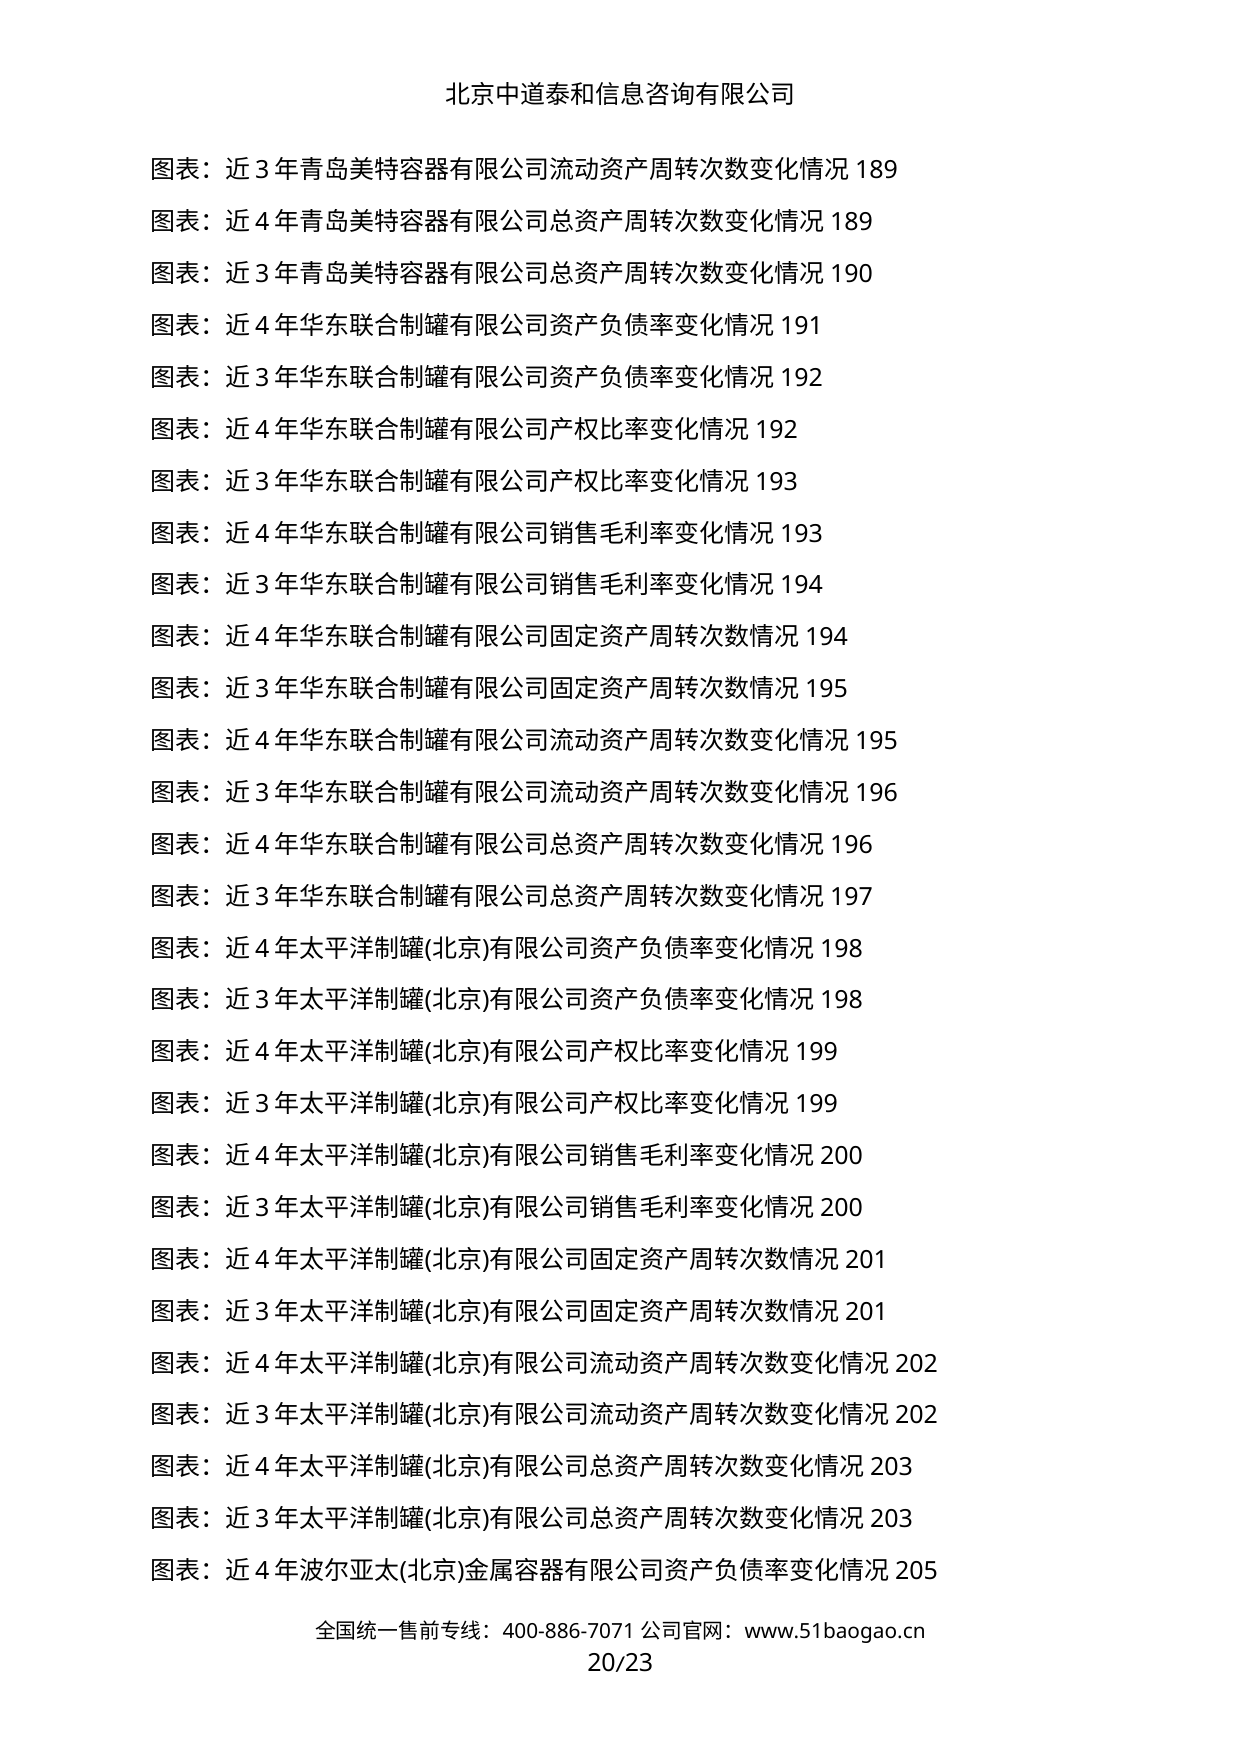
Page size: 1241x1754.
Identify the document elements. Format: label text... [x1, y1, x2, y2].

text 图表：近4年太平洋制罐(北京)有限公司总资产周转次数变化情况 203 [150, 1447, 1090, 1483]
text 图表：近4年青岛美特容器有限公司总资产周转次数变化情况 189 [150, 202, 1090, 238]
text 图表：近3年太平洋制罐(北京)有限公司固定资产周转次数情况 201 [150, 1291, 1090, 1327]
text 图表：近3年青岛美特容器有限公司流动资产周转次数变化情况 189 [150, 150, 1090, 186]
text 图表：近4年华东联合制罐有限公司流动资产周转次数变化情况 195 [150, 721, 1090, 757]
text 图表：近3年太平洋制罐(北京)有限公司资产负债率变化情况 198 [150, 980, 1090, 1016]
text 图表：近4年华东联合制罐有限公司资产负债率变化情况 191 [150, 306, 1090, 342]
text 图表：近3年太平洋制罐(北京)有限公司产权比率变化情况 199 [150, 1084, 1090, 1120]
text 图表：近4年华东联合制罐有限公司固定资产周转次数情况 194 [150, 617, 1090, 653]
text 图表：近4年华东联合制罐有限公司产权比率变化情况 192 [150, 409, 1090, 446]
text 图表：近3年华东联合制罐有限公司总资产周转次数变化情况 197 [150, 876, 1090, 912]
text 图表：近3年青岛美特容器有限公司总资产周转次数变化情况 190 [150, 254, 1090, 290]
text 图表：近4年太平洋制罐(北京)有限公司固定资产周转次数情况 201 [150, 1239, 1090, 1276]
text 图表：近4年太平洋制罐(北京)有限公司流动资产周转次数变化情况 202 [150, 1343, 1090, 1379]
text 图表：近4年波尔亚太(北京)金属容器有限公司资产负债率变化情况 205 [150, 1551, 1090, 1587]
text 图表：近3年华东联合制罐有限公司资产负债率变化情况 192 [150, 357, 1090, 394]
text 图表：近4年华东联合制罐有限公司销售毛利率变化情况 193 [150, 513, 1090, 549]
text 图表：近4年太平洋制罐(北京)有限公司销售毛利率变化情况 200 [150, 1136, 1090, 1172]
text 图表：近3年太平洋制罐(北京)有限公司总资产周转次数变化情况 203 [150, 1499, 1090, 1535]
text 图表：近3年华东联合制罐有限公司固定资产周转次数情况 195 [150, 669, 1090, 705]
text 图表：近3年太平洋制罐(北京)有限公司销售毛利率变化情况 200 [150, 1187, 1090, 1224]
text 图表：近3年华东联合制罐有限公司流动资产周转次数变化情况 196 [150, 772, 1090, 809]
text 图表：近4年太平洋制罐(北京)有限公司产权比率变化情况 199 [150, 1032, 1090, 1068]
text 图表：近4年华东联合制罐有限公司总资产周转次数变化情况 196 [150, 824, 1090, 861]
text 图表：近4年太平洋制罐(北京)有限公司资产负债率变化情况 198 [150, 928, 1090, 964]
text 图表：近3年华东联合制罐有限公司产权比率变化情况 193 [150, 461, 1090, 497]
text 图表：近3年华东联合制罐有限公司销售毛利率变化情况 194 [150, 565, 1090, 601]
text 图表：近3年太平洋制罐(北京)有限公司流动资产周转次数变化情况 202 [150, 1395, 1090, 1431]
